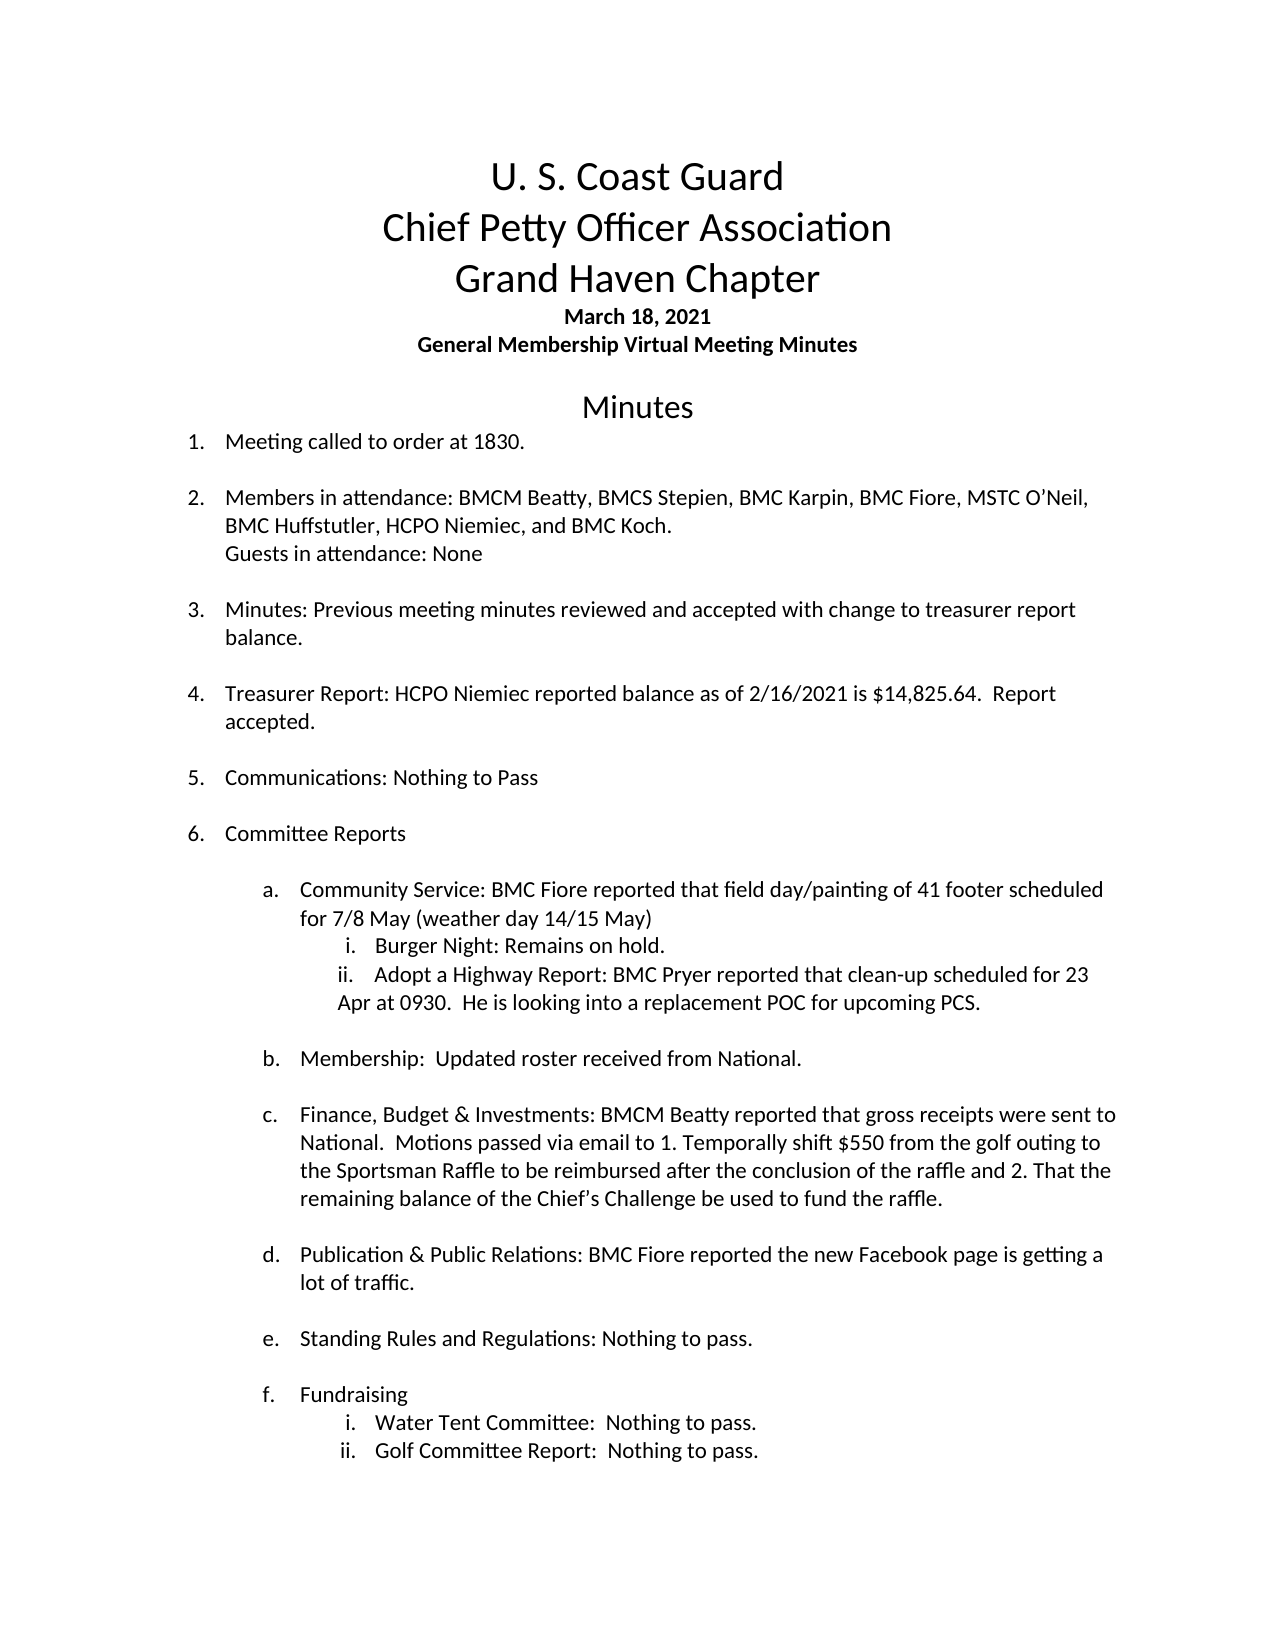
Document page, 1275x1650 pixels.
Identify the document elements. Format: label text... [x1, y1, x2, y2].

text Minutes [150, 387, 1125, 427]
list Communications: Nothing to Pass [187, 763, 1125, 792]
text Grand Haven Chapter [150, 252, 1125, 302]
list Community Service: BMC Fiore reported that field day/painting of 41 footer scheduled for 7/8 May (weather day 14/15 May) [262, 876, 1125, 932]
list Treasurer Report: HCPO Niemiec reported balance as of 2/16/2021 is $14,825.64. Report accepted. [187, 679, 1125, 736]
text General Membership Virtual Meeting Minutes [150, 331, 1125, 358]
list Standing Rules and Regulations: Nothing to pass. [262, 1324, 1125, 1352]
list Committee Reports [187, 819, 1125, 848]
text U. S. Coast Guard [150, 150, 1125, 201]
list Publication & Public Relations: BMC Fiore reported the new Facebook page is getting a lot of traffic. [262, 1240, 1125, 1296]
text ii. Adopt a Highway Report: BMC Pryer reported that clean-up scheduled for 23 Apr at 0930. He is looking into a replacement POC for upcoming PCS. [337, 960, 1125, 1016]
text March 18, 2021 [150, 302, 1125, 331]
text Chief Petty Officer Association [150, 201, 1125, 252]
list Minutes: Previous meeting minutes reviewed and accepted with change to treasurer report balance. [187, 595, 1125, 651]
list Water Tent Committee: Nothing to pass. [356, 1408, 1125, 1436]
list Members in attendance: BMCM Beatty, BMCS Stepien, BMC Karpin, BMC Fiore, MSTC O’Neil, BMC Huffstutler, HCPO Niemiec, and BMC Koch. [187, 483, 1125, 539]
list Membership: Updated roster received from National. [262, 1044, 1125, 1072]
list Guests in attendance: None [225, 539, 1125, 567]
list Golf Committee Report: Nothing to pass. [356, 1436, 1125, 1464]
list Burger Night: Remains on hold. [356, 932, 1125, 960]
list Meeting called to order at 1830. [187, 427, 1125, 455]
list Fundraising [262, 1380, 1125, 1408]
list Finance, Budget & Investments: BMCM Beatty reported that gross receipts were sent to National. Motions passed via email to 1. Temporally shift $550 from the golf outing to the Sportsman Raffle to be reimbursed after the conclusion of the raffle and 2. That the remaining balance of the Chief’s Challenge be used to fund the raffle. [262, 1100, 1125, 1212]
